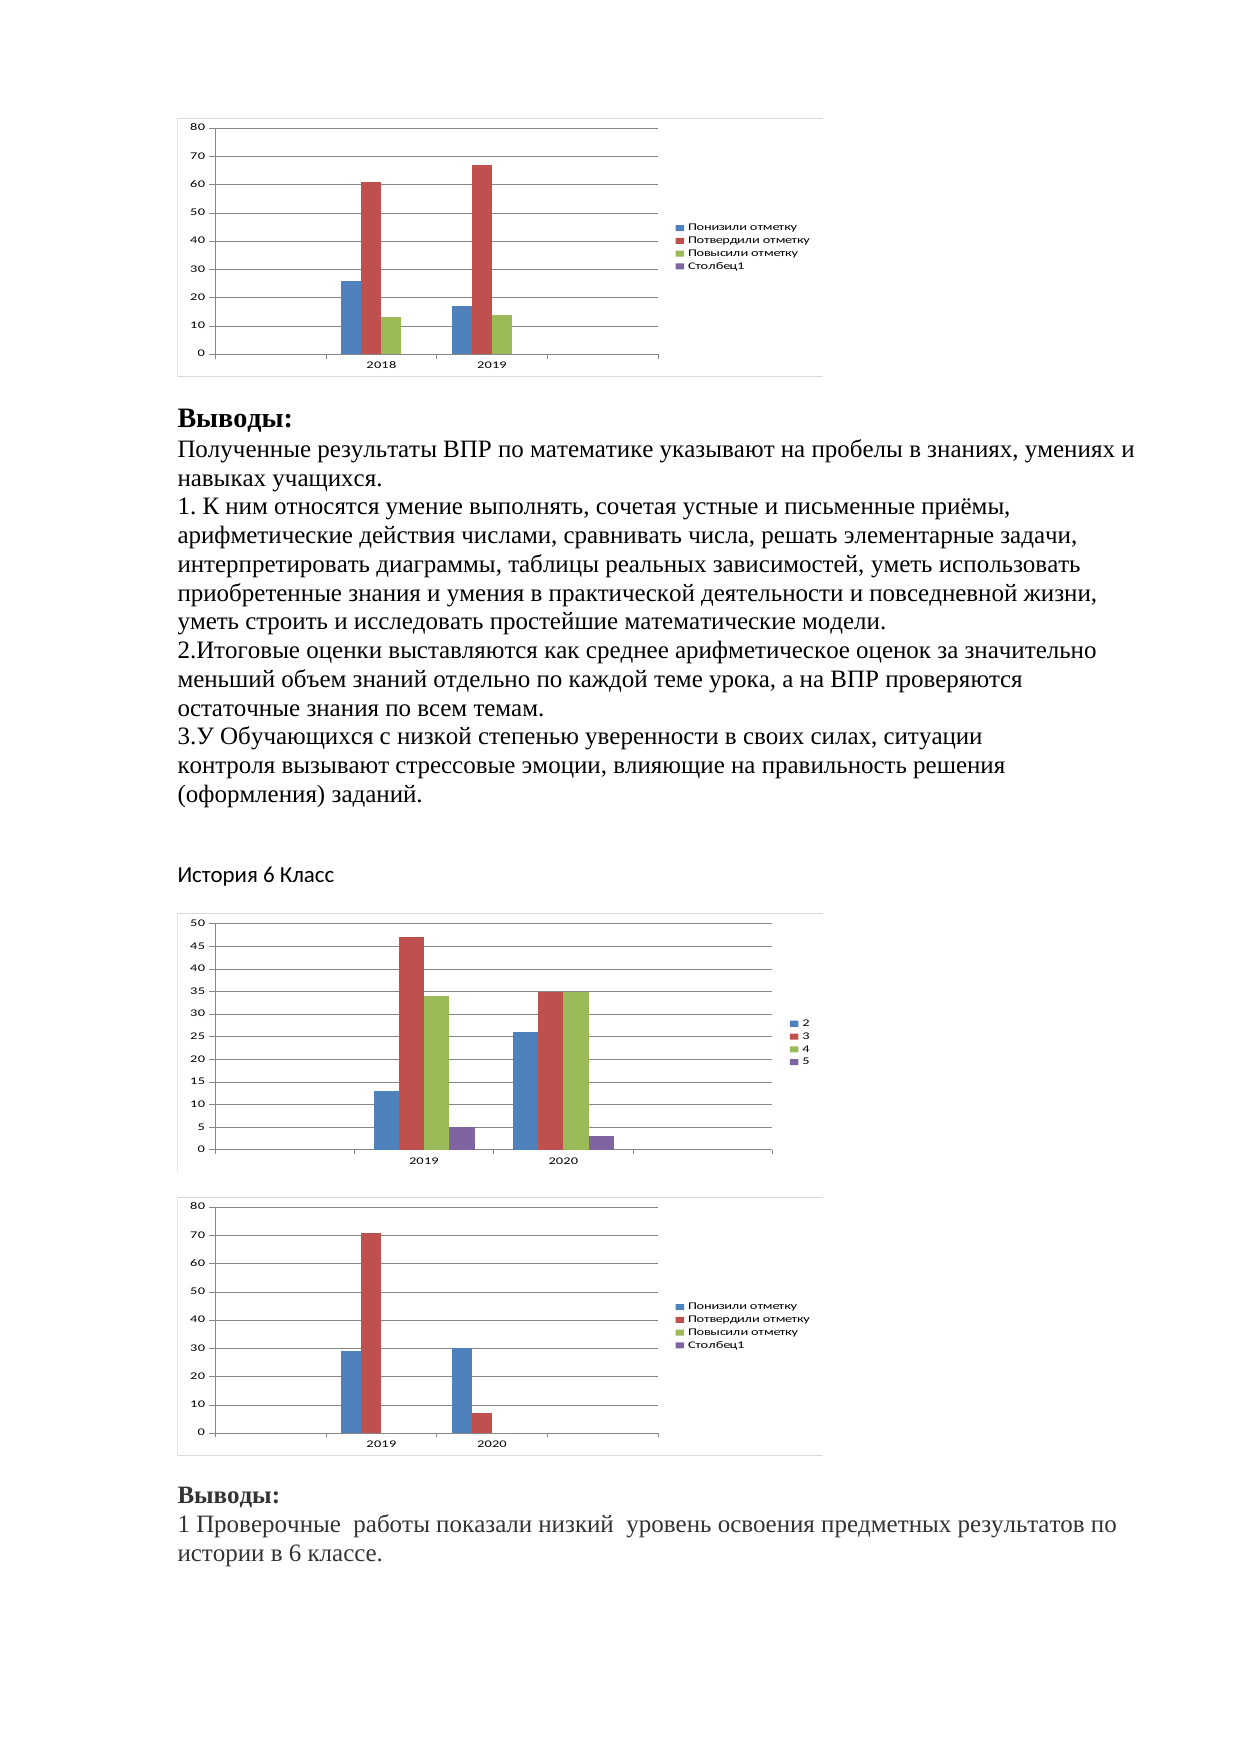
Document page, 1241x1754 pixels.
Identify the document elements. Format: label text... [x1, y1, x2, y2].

text 3.У Обучающихся с низкой степенью уверенности в своих силах, ситуации [177, 721, 1152, 750]
text истории в 6 классе. [177, 1538, 1152, 1567]
text Полученные результаты ВПР по математике указывают на пробелы в знаниях, умениях и навыках учащихся. [177, 434, 1152, 491]
text 1 Проверочные работы показали низкий уровень освоения предметных результатов по [177, 1509, 1152, 1538]
text 2.Итоговые оценки выставляются как среднее арифметическое оценок за значительно меньший объем знаний отдельно по каждой теме урока, а на ВПР проверяются остаточные знания по всем темам. [177, 635, 1152, 721]
text История 6 Класс [177, 861, 1152, 889]
text 1. К ним относятся умение выполнять, сочетая устные и письменные приёмы, арифметические действия числами, сравнивать числа, решать элементарные задачи, интерпретировать диаграммы, таблицы реальных зависимостей, уметь использовать приобретенные знания и умения в практической деятельности и повседневной жизни, уметь строить и исследовать простейшие математические модели. [177, 491, 1152, 635]
text контроля вызывают стрессовые эмоции, влияющие на правильность решения (оформления) заданий. [177, 750, 1152, 808]
text Выводы: [177, 1480, 1152, 1509]
text Выводы: [177, 401, 1152, 434]
